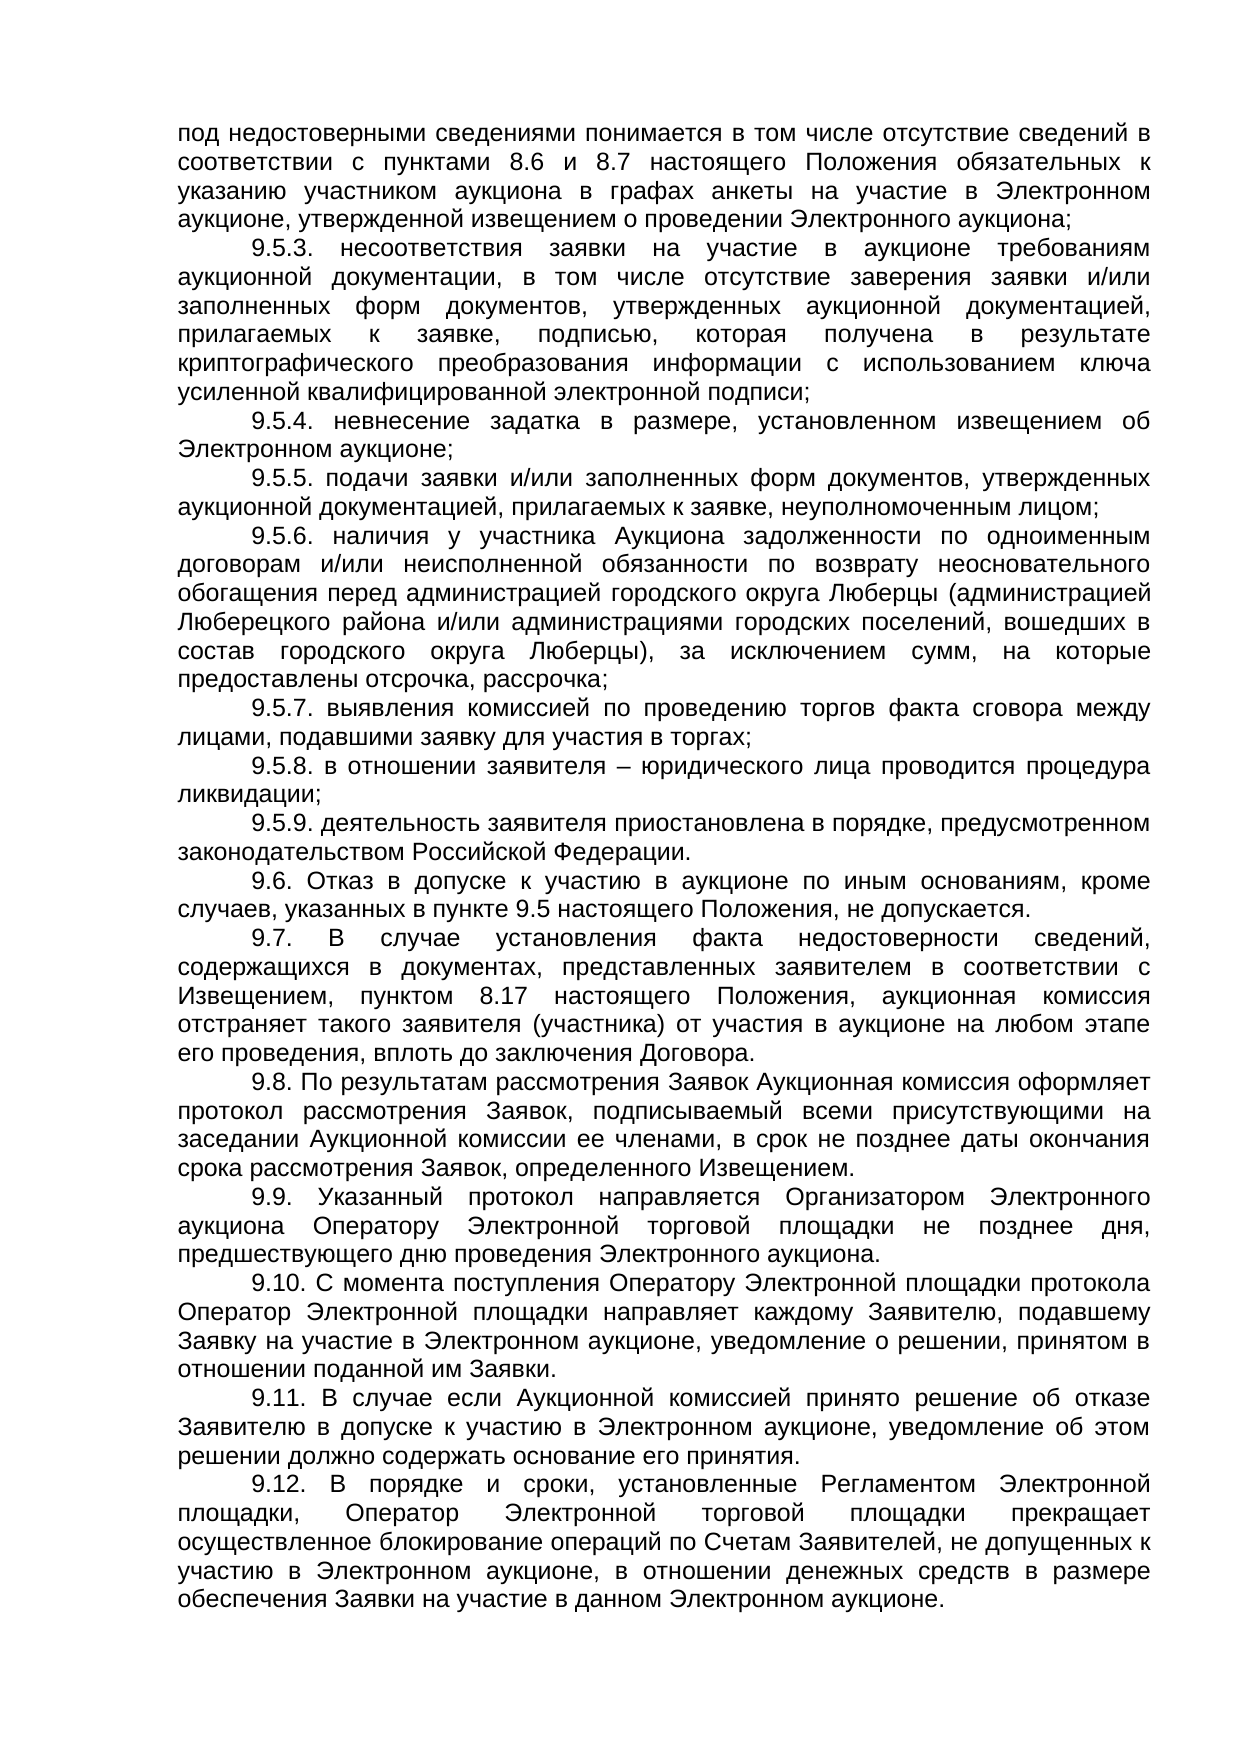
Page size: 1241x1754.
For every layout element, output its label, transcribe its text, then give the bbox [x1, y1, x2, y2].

text 9.12. В порядке и сроки, установленные Регламентом Электронной площадки, Оператор Электронной торговой площадки прекращает осуществленное блокирование операций по Счетам Заявителей, не допущенных к участию в Электронном аукционе, в отношении денежных средств в размере обеспечения Заявки на участие в данном Электронном аукционе. [177, 1469, 1152, 1613]
text 9.10. С момента поступления Оператору Электронной площадки протокола Оператор Электронной площадки направляет каждому Заявителю, подавшему Заявку на участие в Электронном аукционе, уведомление о решении, принятом в отношении поданной им Заявки. [177, 1268, 1152, 1383]
text 9.9. Указанный протокол направляется Организатором Электронного аукциона Оператору Электронной торговой площадки не позднее дня, предшествующего дню проведения Электронного аукциона. [177, 1182, 1152, 1268]
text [177, 118, 1152, 233]
text 9.5.3. несоответствия заявки на участие в аукционе требованиям аукционной документации, в том числе отсутствие заверения заявки и/или заполненных форм документов, утвержденных аукционной документацией, прилагаемых к заявке, подписью, которая получена в результате криптографического преобразования информации с использованием ключа усиленной квалифицированной электронной подписи; [177, 233, 1152, 406]
text 9.5.7. выявления комиссией по проведению торгов факта сговора между лицами, подавшими заявку для участия в торгах; [177, 693, 1152, 751]
text 9.8. По результатам рассмотрения Заявок Аукционная комиссия оформляет протокол рассмотрения Заявок, подписываемый всеми присутствующими на заседании Аукционной комиссии ее членами, в срок не позднее даты окончания срока рассмотрения Заявок, определенного Извещением. [177, 1067, 1152, 1182]
text 9.5.8. в отношении заявителя – юридического лица проводится процедура ликвидации; [177, 751, 1152, 808]
text 9.5.4. невнесение задатка в размере, установленном извещением об Электронном аукционе; [177, 406, 1152, 463]
text 9.5.5. подачи заявки и/или заполненных форм документов, утвержденных аукционной документацией, прилагаемых к заявке, неуполномоченным лицом; [177, 463, 1152, 521]
text 9.7. В случае установления факта недостоверности сведений, содержащихся в документах, представленных заявителем в соответствии с Извещением, пунктом 8.17 настоящего Положения, аукционная комиссия отстраняет такого заявителя (участника) от участия в аукционе на любом этапе его проведения, вплоть до заключения Договора. [177, 923, 1152, 1067]
text 9.5.6. наличия у участника Аукциона задолженности по одноименным договорам и/или неисполненной обязанности по возврату неосновательного обогащения перед администрацией городского округа Люберцы (администрацией Люберецкого района и/или администрациями городских поселений, вошедших в состав городского округа Люберцы), за исключением сумм, на которые предоставлены отсрочка, рассрочка; [177, 521, 1152, 693]
text 9.11. В случае если Аукционной комиссией принято решение об отказе Заявителю в допуске к участию в Электронном аукционе, уведомление об этом решении должно содержать основание его принятия. [177, 1383, 1152, 1469]
text 9.5.9. деятельность заявителя приостановлена в порядке, предусмотренном законодательством Российской Федерации. [177, 808, 1152, 866]
text 9.6. Отказ в допуске к участию в аукционе по иным основаниям, кроме случаев, указанных в пункте 9.5 настоящего Положения, не допускается. [177, 866, 1152, 923]
